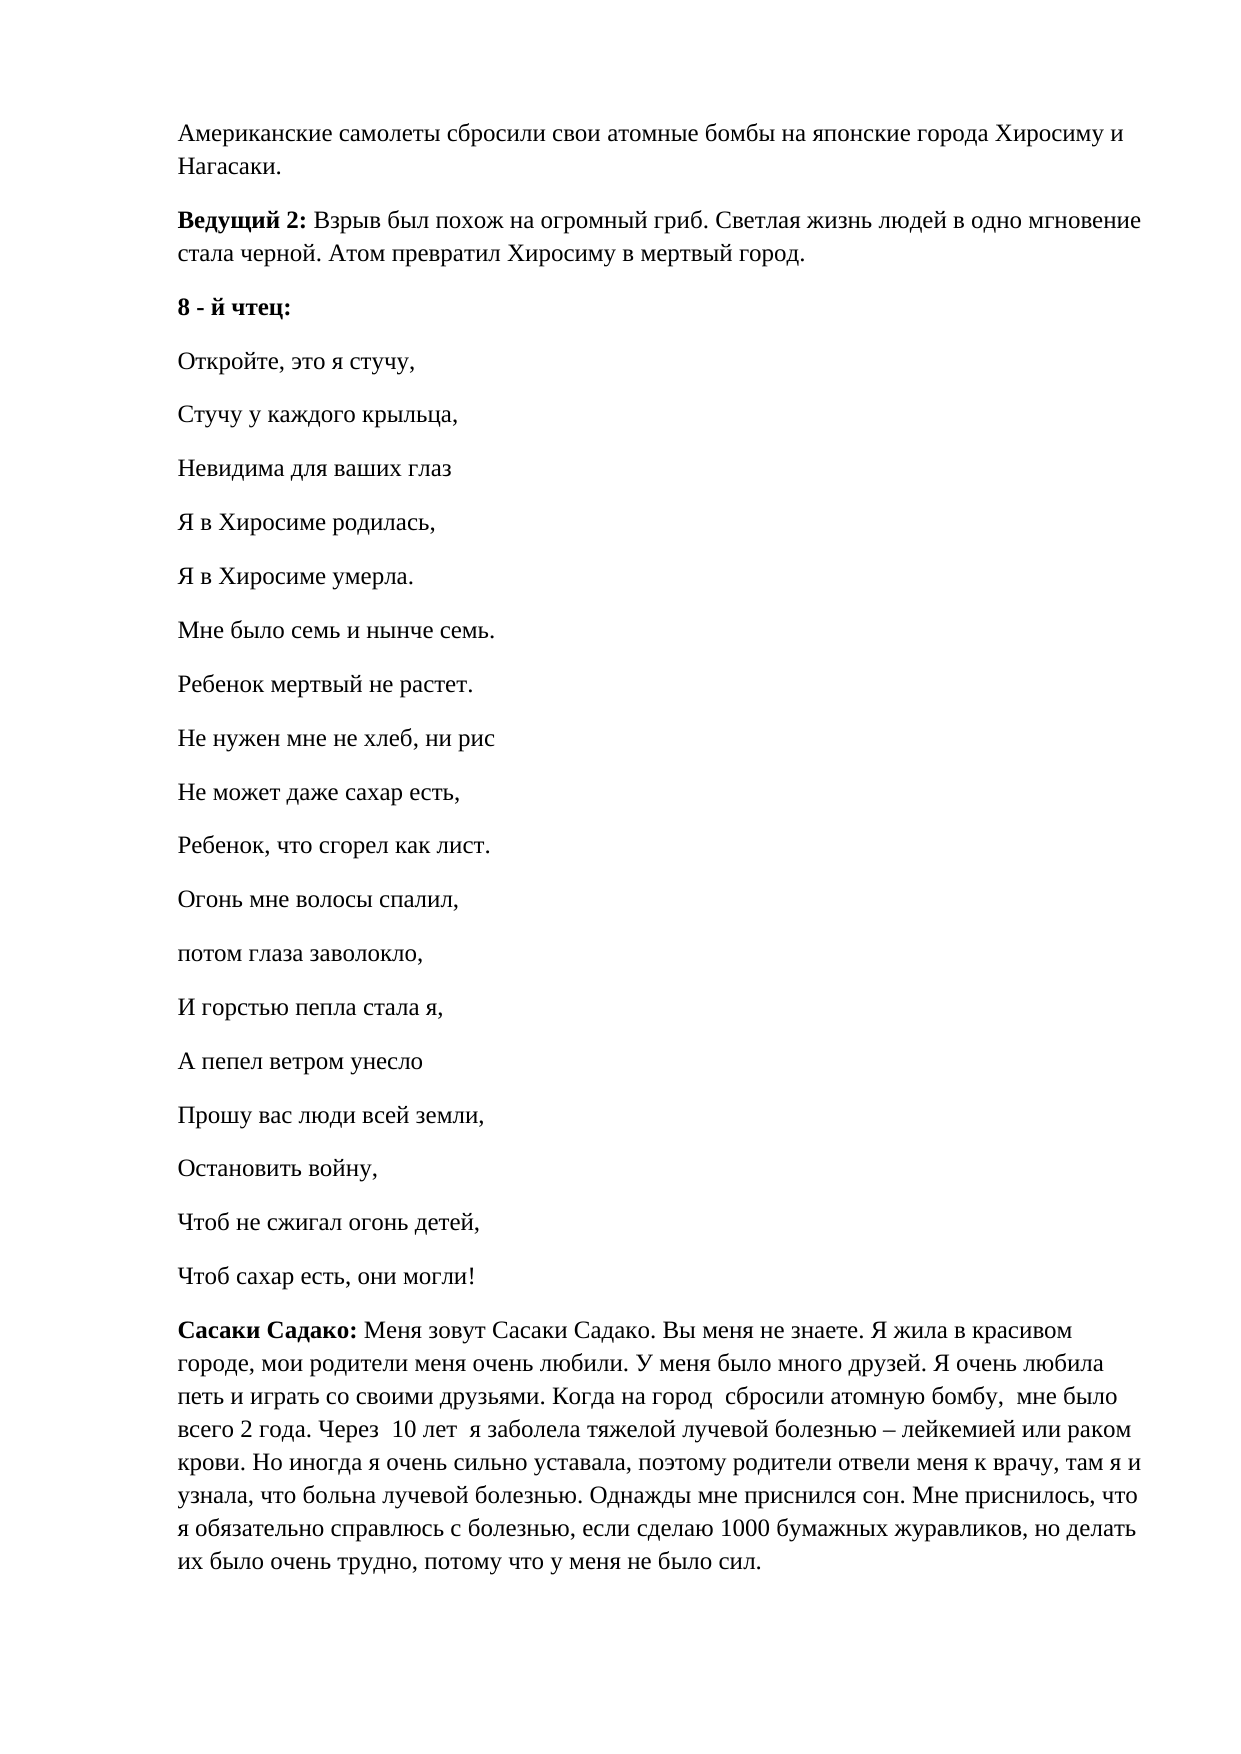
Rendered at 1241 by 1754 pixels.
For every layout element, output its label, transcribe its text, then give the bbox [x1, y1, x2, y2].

text Прошу вас люди всей земли, [177, 1100, 1152, 1128]
text Чтоб не сжигал огонь детей, [177, 1207, 1152, 1236]
text И горстью пепла стала я, [177, 992, 1152, 1021]
text Откройте, это я стучу, [177, 346, 1152, 374]
text Я в Хиросиме умерла. [177, 561, 1152, 590]
text Невидима для ваших глаз [177, 453, 1152, 482]
text Ребенок, что сгорел как лист. [177, 830, 1152, 859]
text Огонь мне волосы спалил, [177, 884, 1152, 913]
text потом глаза заволокло, [177, 938, 1152, 967]
text Ведущий 2: Взрыв был похож на огромный гриб. Светлая жизнь людей в одно мгновение стала черной. Атом превратил Хиросиму в мертвый город. [177, 205, 1152, 267]
text Остановить войну, [177, 1153, 1152, 1182]
text А пепел ветром унесло [177, 1046, 1152, 1074]
text Не может даже сахар есть, [177, 777, 1152, 805]
text Сасаки Садако: Меня зовут Сасаки Садако. Вы меня не знаете. Я жила в красивом городе, мои родители меня очень любили. У меня было много друзей. Я очень любила петь и играть со своими друзьями. Когда на город сбросили атомную бомбу, мне было всего 2 года. Через 10 лет я заболела тяжелой лучевой болезнью – лейкемией или раком крови. Но иногда я очень сильно уставала, поэтому родители отвели меня к врачу, там я и узнала, что больна лучевой болезнью. Однажды мне приснился сон. Мне приснилось, что я обязательно справлюсь с болезнью, если сделаю 1000 бумажных журавликов, но делать их было очень трудно, потому что у меня не было сил. [177, 1315, 1152, 1575]
text 8 - й чтец: [177, 292, 1152, 321]
text Чтоб сахар есть, они могли! [177, 1261, 1152, 1290]
text Стучу у каждого крыльца, [177, 399, 1152, 428]
text Мне было семь и нынче семь. [177, 615, 1152, 644]
text Я в Хиросиме родилась, [177, 507, 1152, 536]
text Ребенок мертвый не растет. [177, 669, 1152, 698]
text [177, 118, 1152, 180]
text Не нужен мне не хлеб, ни рис [177, 723, 1152, 751]
